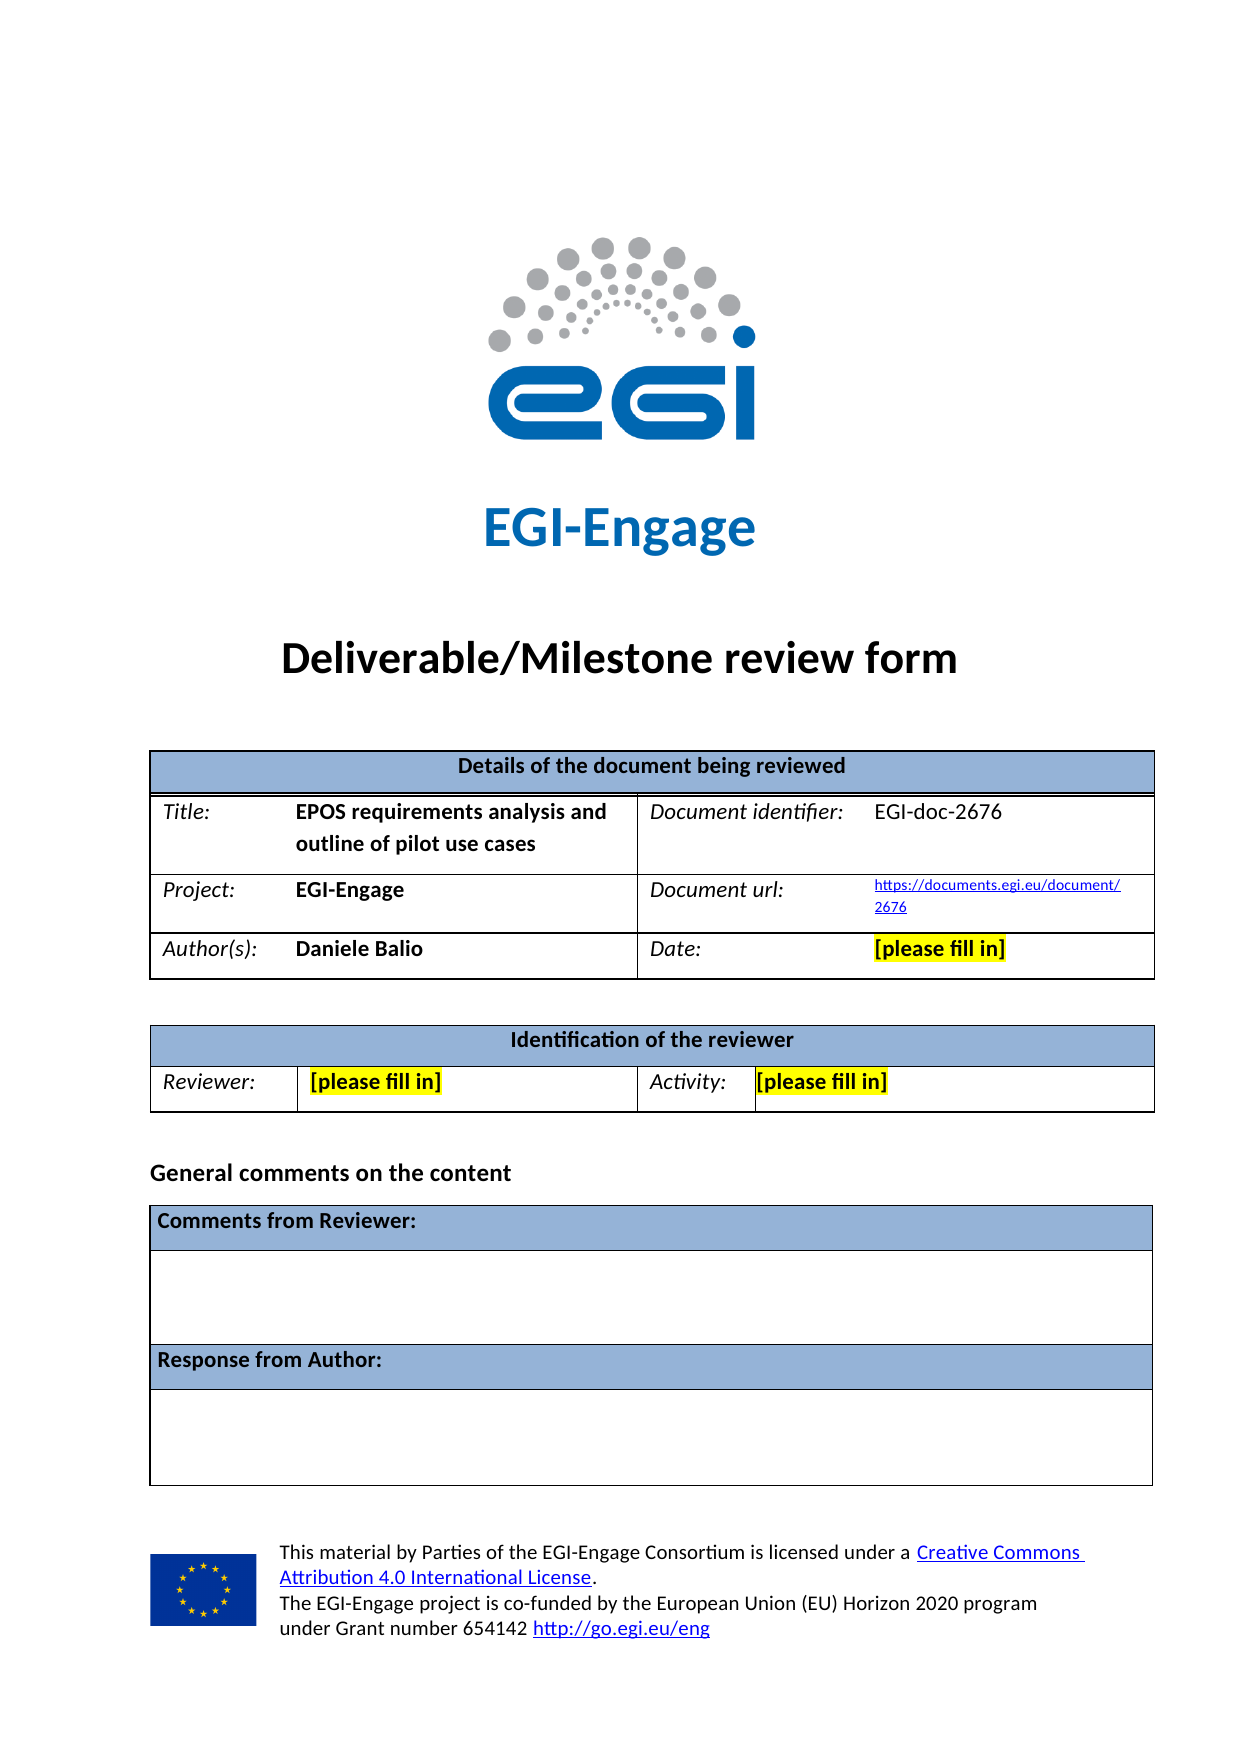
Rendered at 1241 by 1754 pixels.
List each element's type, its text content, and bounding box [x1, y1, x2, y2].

table_cell [151, 1390, 1152, 1484]
table_cell [please fill in] [298, 1067, 637, 1111]
table_header Comments from Reviewer: [151, 1206, 1152, 1250]
table_cell Document url: [638, 875, 873, 932]
title Deliverable/Milestone review form [150, 629, 1090, 684]
table_cell Author(s): [151, 934, 283, 978]
table_cell [please fill in] [756, 1067, 1154, 1111]
table_cell [please fill in] [874, 934, 1154, 978]
table_cell https://documents.egi.eu/document/2676 [874, 875, 1154, 932]
table_cell Daniele Balio [283, 934, 637, 978]
table_cell Project: [151, 875, 283, 932]
table_cell [151, 1251, 1152, 1344]
table_cell Activity: [638, 1067, 755, 1111]
picture [452, 206, 788, 473]
table_cell Response from Author: [151, 1345, 1152, 1389]
picture [150, 1554, 257, 1626]
table_cell Reviewer: [151, 1067, 297, 1111]
table_cell Document identifier: [638, 797, 873, 873]
text EGI-Engage [150, 489, 1090, 561]
table_cell EPOS requirements analysis and outline of pilot use cases [283, 797, 637, 873]
table_cell EGI-Engage [283, 875, 637, 932]
table_cell Date: [638, 934, 873, 978]
table_cell Title: [151, 797, 283, 873]
table_cell EGI-doc-2676 [874, 797, 1154, 873]
table_header Details of the document being reviewed [151, 752, 1154, 792]
text General comments on the content [150, 1157, 1090, 1188]
table_header Identification of the reviewer [151, 1026, 1154, 1066]
